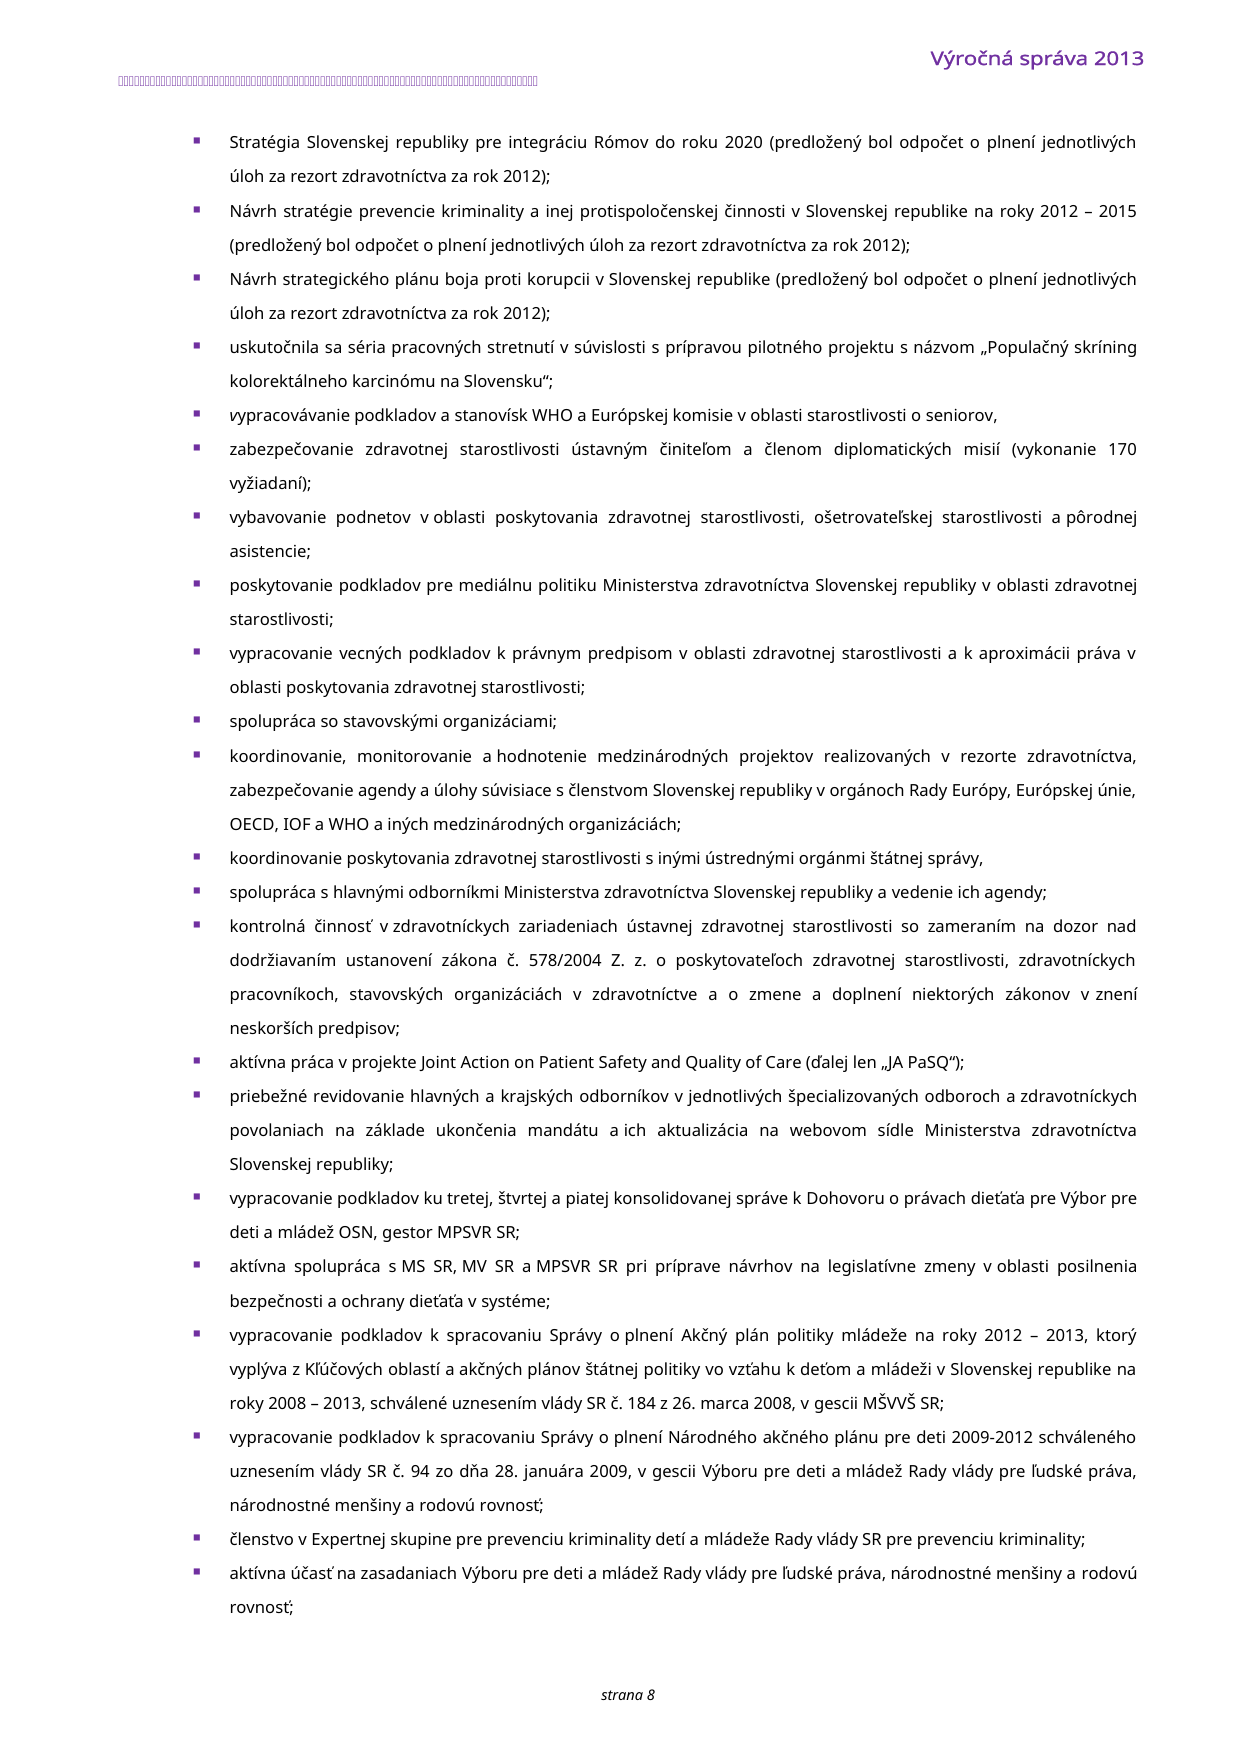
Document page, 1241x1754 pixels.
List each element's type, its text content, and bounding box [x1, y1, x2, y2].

list aktívna práca v projekte Joint Action on Patient Safety and Quality of Care (ďalej len „JA PaSQ“); [192, 1051, 1137, 1073]
list Stratégia Slovenskej republiky pre integráciu Rómov do roku 2020 (predložený bol odpočet o plnení jednotlivých úloh za rezort zdravotníctva za rok 2012); [192, 131, 1137, 188]
list spolupráca s hlavnými odborníkmi Ministerstva zdravotníctva Slovenskej republiky a vedenie ich agendy; [192, 880, 1137, 903]
list aktívna spolupráca s MS SR, MV SR a MPSVR SR pri príprave návrhov na legislatívne zmeny v oblasti posilnenia bezpečnosti a ochrany dieťaťa v systéme; [192, 1255, 1137, 1312]
list aktívna účasť na zasadaniach Výboru pre deti a mládež Rady vlády pre ľudské práva, národnostné menšiny a rodovú rovnosť; [192, 1562, 1137, 1618]
list spolupráca so stavovskými organizáciami; [192, 710, 1137, 733]
list vypracovanie vecných podkladov k právnym predpisom v oblasti zdravotnej starostlivosti a k aproximácii práva v oblasti poskytovania zdravotnej starostlivosti; [192, 642, 1137, 699]
list Návrh strategického plánu boja proti korupcii v Slovenskej republike (predložený bol odpočet o plnení jednotlivých úloh za rezort zdravotníctva za rok 2012); [192, 267, 1137, 324]
list vypracovanie podkladov ku tretej, štvrtej a piatej konsolidovanej správe k Dohovoru o právach dieťaťa pre Výbor pre deti a mládež OSN, gestor MPSVR SR; [192, 1187, 1137, 1244]
list kontrolná činnosť v zdravotníckych zariadeniach ústavnej zdravotnej starostlivosti so zameraním na dozor nad dodržiavaním ustanovení zákona č. 578/2004 Z. z. o poskytovateľoch zdravotnej starostlivosti, zdravotníckych pracovníkoch, stavovských organizáciách v zdravotníctve a o zmene a doplnení niektorých zákonov v znení neskorších predpisov; [192, 914, 1137, 1039]
list členstvo v Expertnej skupine pre prevenciu kriminality detí a mládeže Rady vlády SR pre prevenciu kriminality; [192, 1528, 1137, 1550]
list vypracovanie podkladov k spracovaniu Správy o plnení Národného akčného plánu pre deti 2009-2012 schváleného uznesením vlády SR č. 94 zo dňa 28. januára 2009, v gescii Výboru pre deti a mládež Rady vlády pre ľudské práva, národnostné menšiny a rodovú rovnosť; [192, 1425, 1137, 1516]
list priebežné revidovanie hlavných a krajských odborníkov v jednotlivých špecializovaných odboroch a zdravotníckych povolaniach na základe ukončenia mandátu a ich aktualizácia na webovom sídle Ministerstva zdravotníctva Slovenskej republiky; [192, 1085, 1137, 1176]
list uskutočnila sa séria pracovných stretnutí v súvislosti s prípravou pilotného projektu s názvom „Populačný skríning kolorektálneho karcinómu na Slovensku“; [192, 335, 1137, 392]
list Návrh stratégie prevencie kriminality a inej protispoločenskej činnosti v Slovenskej republike na roky 2012 – 2015 (predložený bol odpočet o plnení jednotlivých úloh za rezort zdravotníctva za rok 2012); [192, 199, 1137, 256]
list vypracovávanie podkladov a stanovísk WHO a Európskej komisie v oblasti starostlivosti o seniorov, [192, 403, 1137, 426]
list koordinovanie, monitorovanie a hodnotenie medzinárodných projektov realizovaných v rezorte zdravotníctva, zabezpečovanie agendy a úlohy súvisiace s členstvom Slovenskej republiky v orgánoch Rady Európy, Európskej únie, OECD, IOF a WHO a iných medzinárodných organizáciách; [192, 744, 1137, 835]
list poskytovanie podkladov pre mediálnu politiku Ministerstva zdravotníctva Slovenskej republiky v oblasti zdravotnej starostlivosti; [192, 574, 1137, 631]
list vypracovanie podkladov k spracovaniu Správy o plnení Akčný plán politiky mládeže na roky 2012 – 2013, ktorý vyplýva z Kľúčových oblastí a akčných plánov štátnej politiky vo vzťahu k deťom a mládeži v Slovenskej republike na roky 2008 – 2013, schválené uznesením vlády SR č. 184 z 26. marca 2008, v gescii MŠVVŠ SR; [192, 1323, 1137, 1414]
list vybavovanie podnetov v oblasti poskytovania zdravotnej starostlivosti, ošetrovateľskej starostlivosti a pôrodnej asistencie; [192, 506, 1137, 562]
list koordinovanie poskytovania zdravotnej starostlivosti s inými ústrednými orgánmi štátnej správy, [192, 846, 1137, 869]
list zabezpečovanie zdravotnej starostlivosti ústavným činiteľom a členom diplomatických misií (vykonanie 170 vyžiadaní); [192, 438, 1137, 494]
